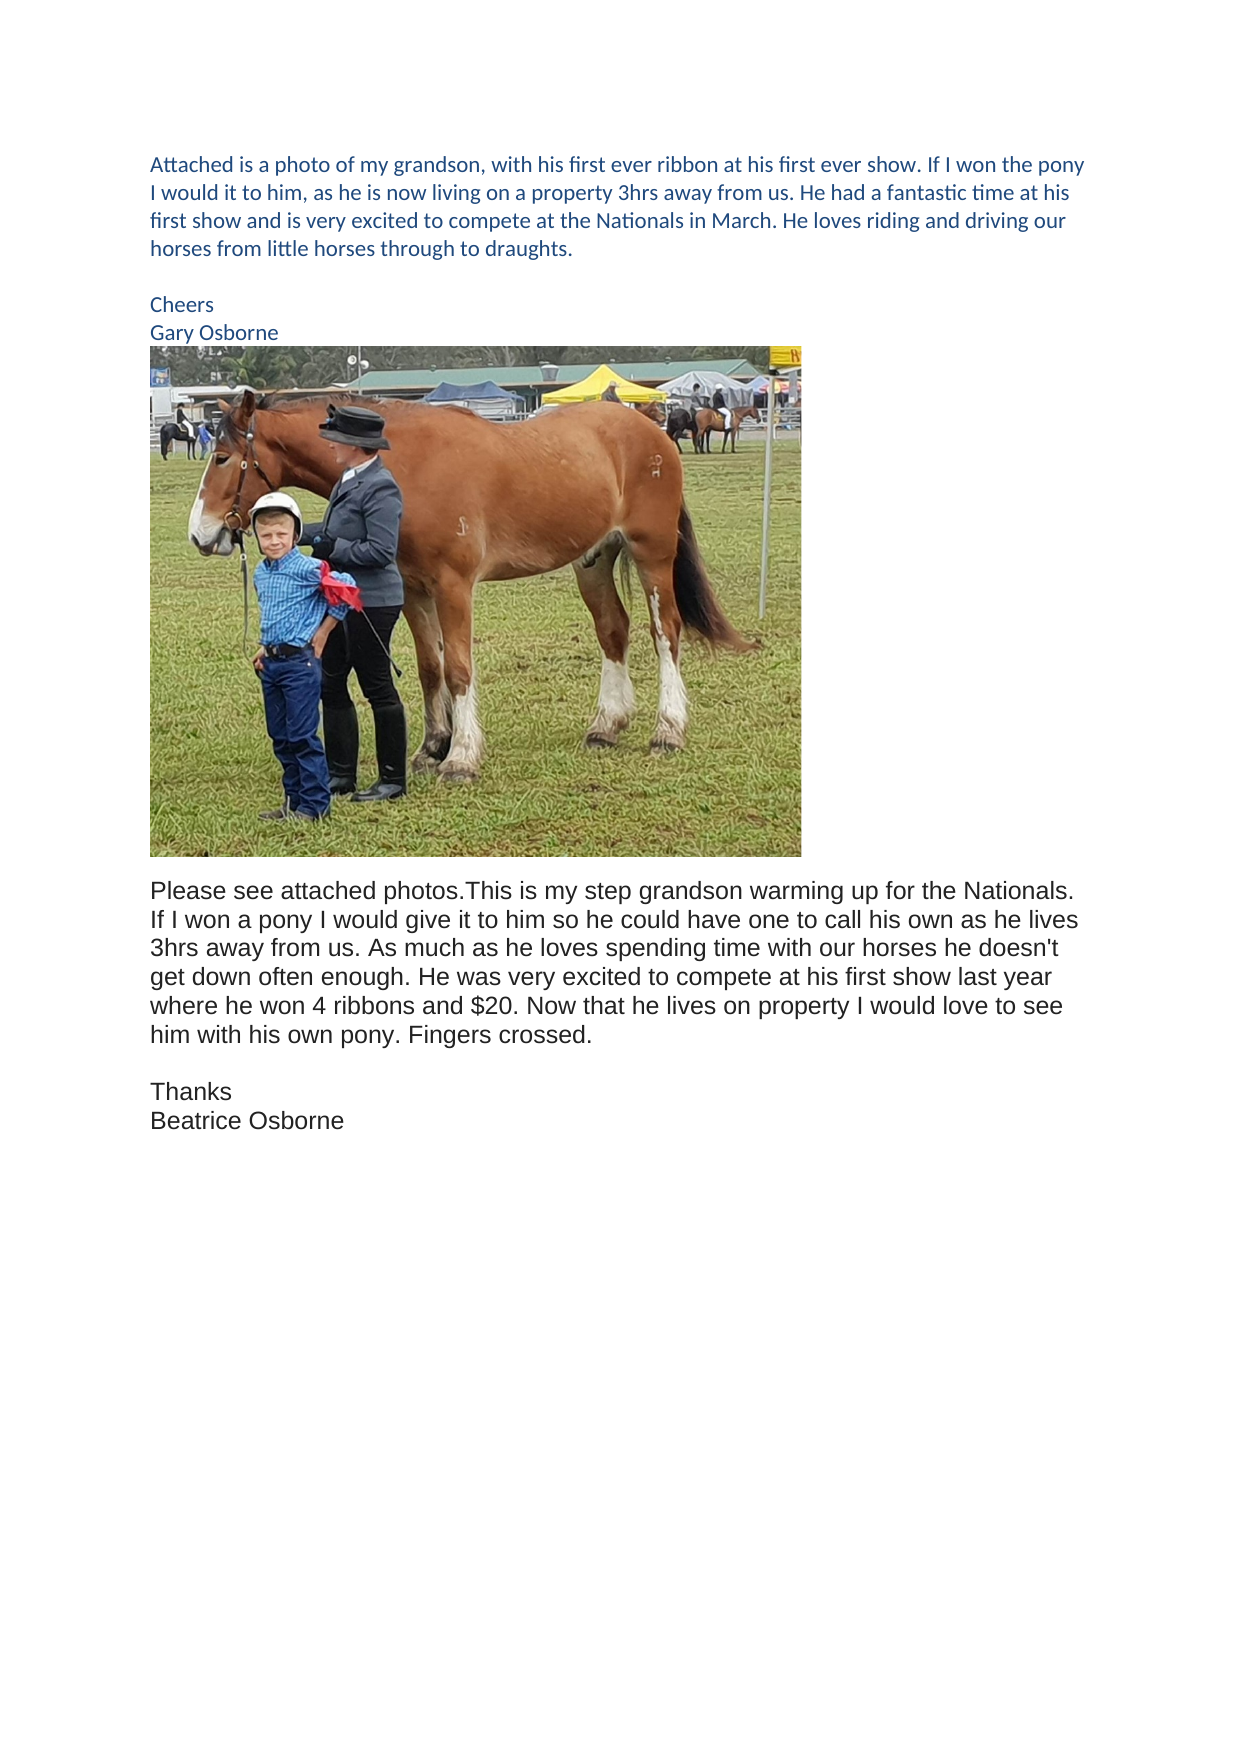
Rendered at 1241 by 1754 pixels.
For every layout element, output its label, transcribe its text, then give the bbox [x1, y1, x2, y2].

text Please see attached photos.This is my step grandson warming up for the Nationals. If I won a pony I would give it to him so he could have one to call his own as he lives 3hrs away from us. As much as he loves spending time with our horses he doesn't get down often enough. He was very excited to compete at his first show last year where he won 4 ribbons and $20. Now that he lives on property I would love to see him with his own pony. Fingers crossed. [150, 876, 1090, 1048]
text Gary Osborne [150, 318, 1090, 346]
text Attached is a photo of my grandson, with his first ever ribbon at his first ever show. If I won the pony I would it to him, as he is now living on a property 3hrs away from us. He had a fantastic time at his first show and is very excited to compete at the Nationals in March. He loves riding and driving our horses from little horses through to draughts. [150, 150, 1090, 262]
picture [150, 346, 802, 857]
text Thanks [150, 1077, 1090, 1106]
text Cheers [150, 290, 1090, 318]
text Beatrice Osborne [150, 1106, 1090, 1135]
